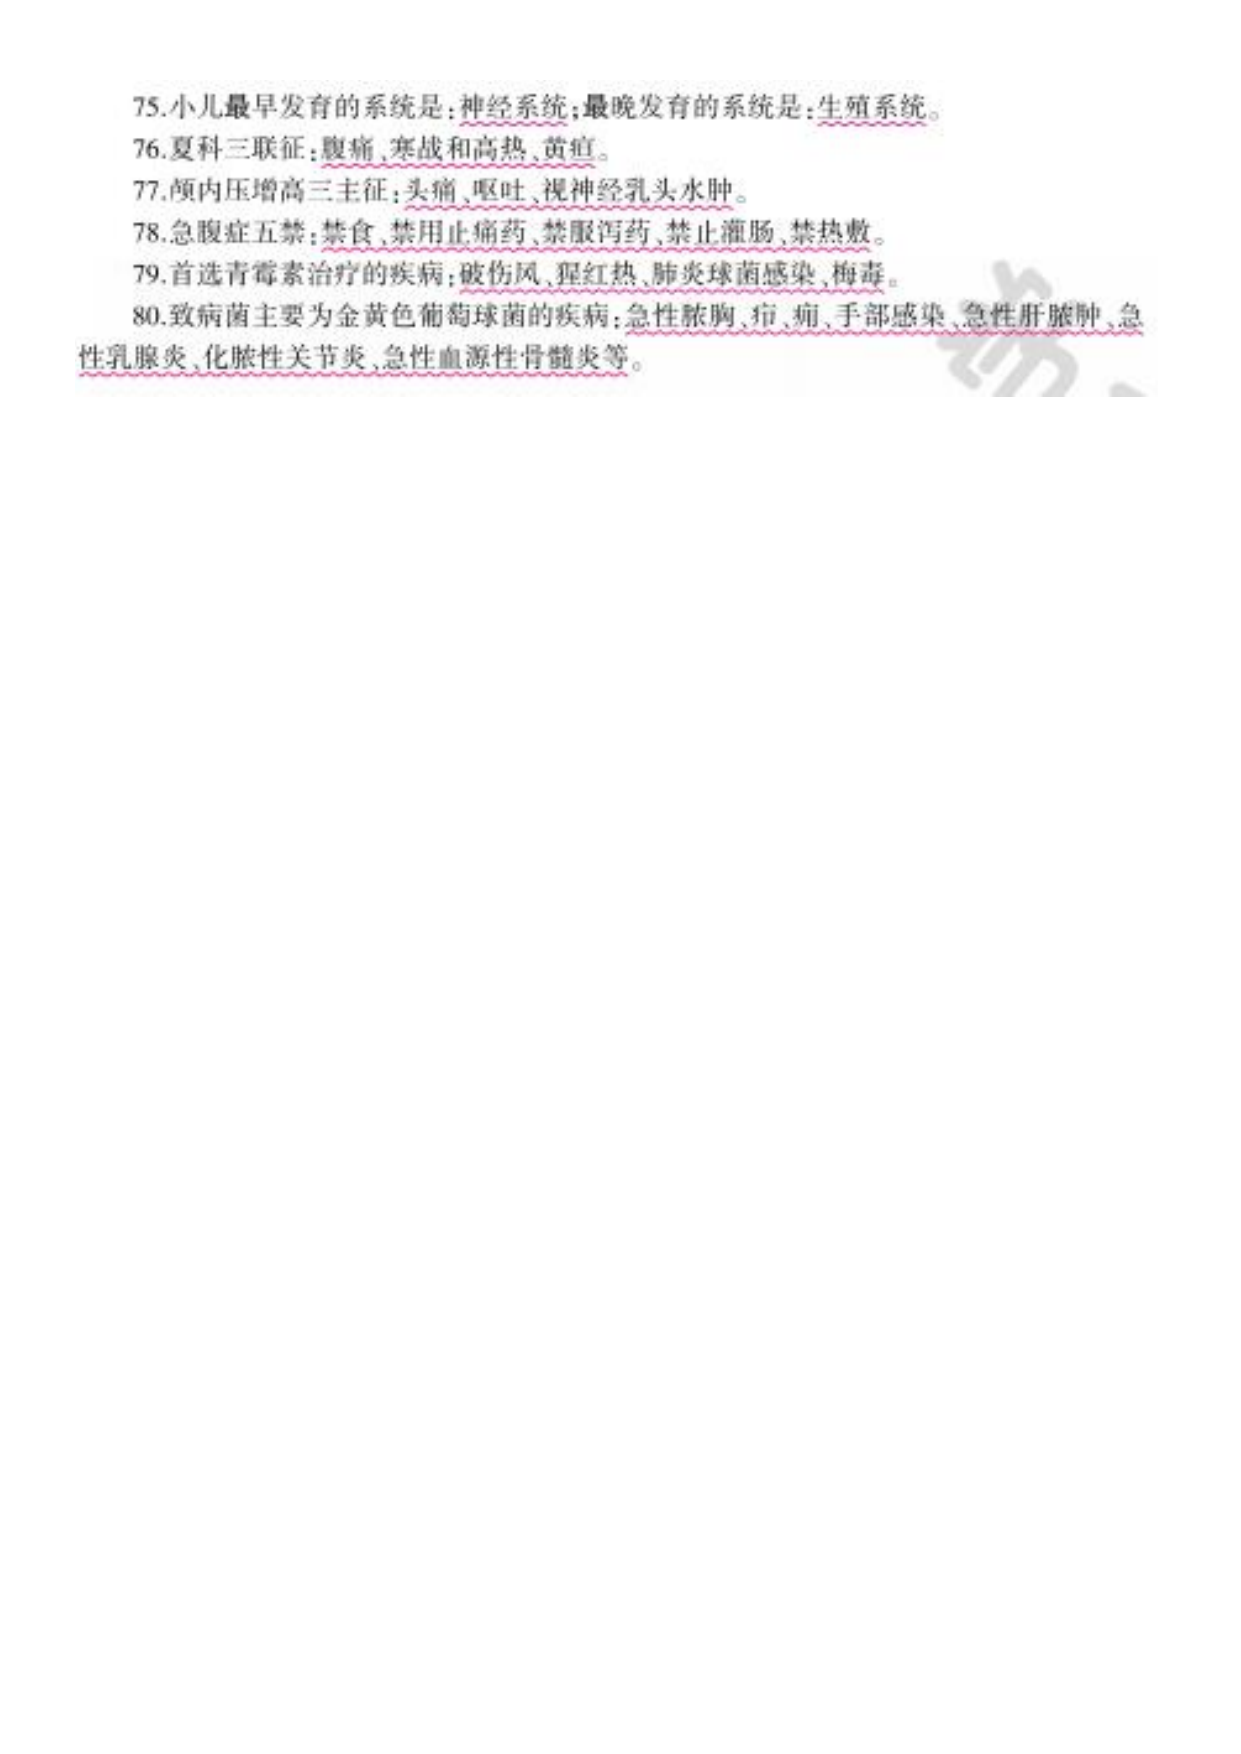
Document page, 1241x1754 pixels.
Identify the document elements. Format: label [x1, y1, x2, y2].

picture [75, 80, 1158, 397]
